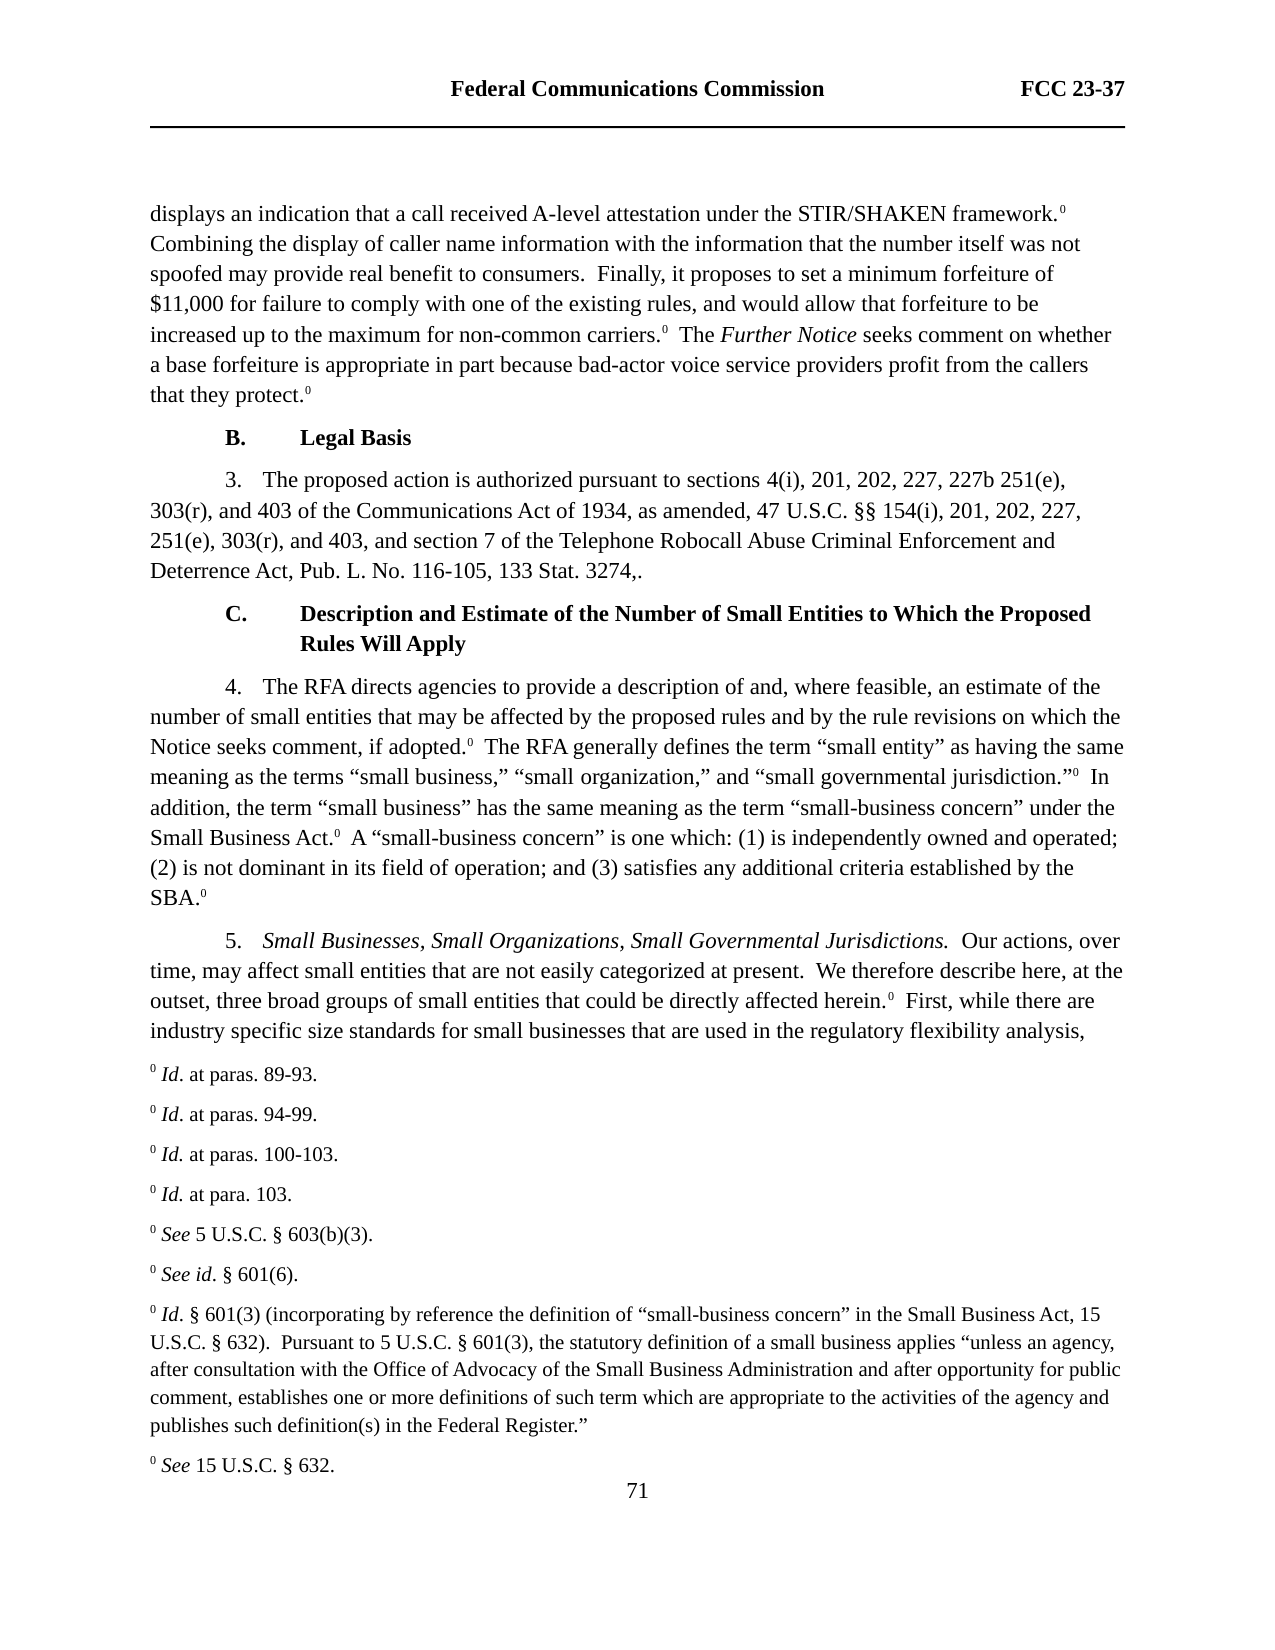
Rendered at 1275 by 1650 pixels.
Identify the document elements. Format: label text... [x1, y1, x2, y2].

subtitle Legal Basis [225, 424, 1125, 450]
list In order to continue the Commission’s work of protecting American consumers from illegal calls, regardless of their provenance, the Further Notice proposes and seeks comment on several options to better protect consumers from illegal calls, restore faith in caller ID, and hold voice service providers responsible for the calls they carry. First, the Further Notice proposes to require terminating voice service providers to offer, at a minimum, opt-out blocking services of calls that are highly likely to be illegal to consumers without charge. It also seeks comment on whether the Commission should continue to use a non-exhaustive list of factors that voice service providers might consider when blocking based on reasonable analytics or whether further guidance is needed to define the category “highly likely to be illegal.” Second, the Further Notice proposes to require all voice service providers, rather than just gateway providers, to block calls using a reasonable do-not-originate list. Third, it seeks comment on specific instances where the non-gateway intermediate and terminating providers may be required to block following Commission notification of illegal traffic. Fourth, it seeks comment on the correct SIP Code to use for immediate notification of call blocking to callers, so that callers placing lawful calls can seek redress, and seeks comment on the implementation process and costs for each code. Fifth, it seeks comment on whether, and how, to require display of caller name information when a terminating provider displays an indication that a call received A-level attestation under the STIR/SHAKEN framework. Combining the display of caller name information with the information that the number itself was not spoofed may provide real benefit to consumers. Finally, it proposes to set a minimum forfeiture of $11,000 for failure to comply with one of the existing rules, and would allow that forfeiture to be increased up to the maximum for non-common carriers. The Further Notice seeks comment on whether a base forfeiture is appropriate in part because bad-actor voice service providers profit from the callers that they protect. [150, 200, 1125, 407]
subtitle Description and Estimate of the Number of Small Entities to Which the Proposed Rules Will Apply [225, 600, 1125, 656]
list Small Businesses, Small Organizations, Small Governmental Jurisdictions. Our actions, over time, may affect small entities that are not easily categorized at present. We therefore describe here, at the outset, three broad groups of small entities that could be directly affected herein. First, while there are industry specific size standards for small businesses that are used in the regulatory flexibility analysis, according to data from the Small Business Administration’s (SBA) Office of Advocacy, in general a small business is an independent business having fewer than 500 employees. These types of small businesses represent 99.9% of all businesses in the United States, which translates to 32.5 million businesses. [150, 927, 1125, 1044]
list The RFA directs agencies to provide a description of and, where feasible, an estimate of the number of small entities that may be affected by the proposed rules and by the rule revisions on which the Notice seeks comment, if adopted. The RFA generally defines the term “small entity” as having the same meaning as the terms “small business,” “small organization,” and “small governmental jurisdiction.” In addition, the term “small business” has the same meaning as the term “small-business concern” under the Small Business Act. A “small-business concern” is one which: (1) is independently owned and operated; (2) is not dominant in its field of operation; and (3) satisfies any additional criteria established by the SBA. [150, 673, 1125, 911]
list The proposed action is authorized pursuant to sections 4(i), 201, 202, 227, 227b 251(e), 303(r), and 403 of the Communications Act of 1934, as amended, 47 U.S.C. §§ 154(i), 201, 202, 227, 251(e), 303(r), and 403, and section 7 of the Telephone Robocall Abuse Criminal Enforcement and Deterrence Act, Pub. L. No. 116-105, 133 Stat. 3274,. [150, 466, 1125, 583]
